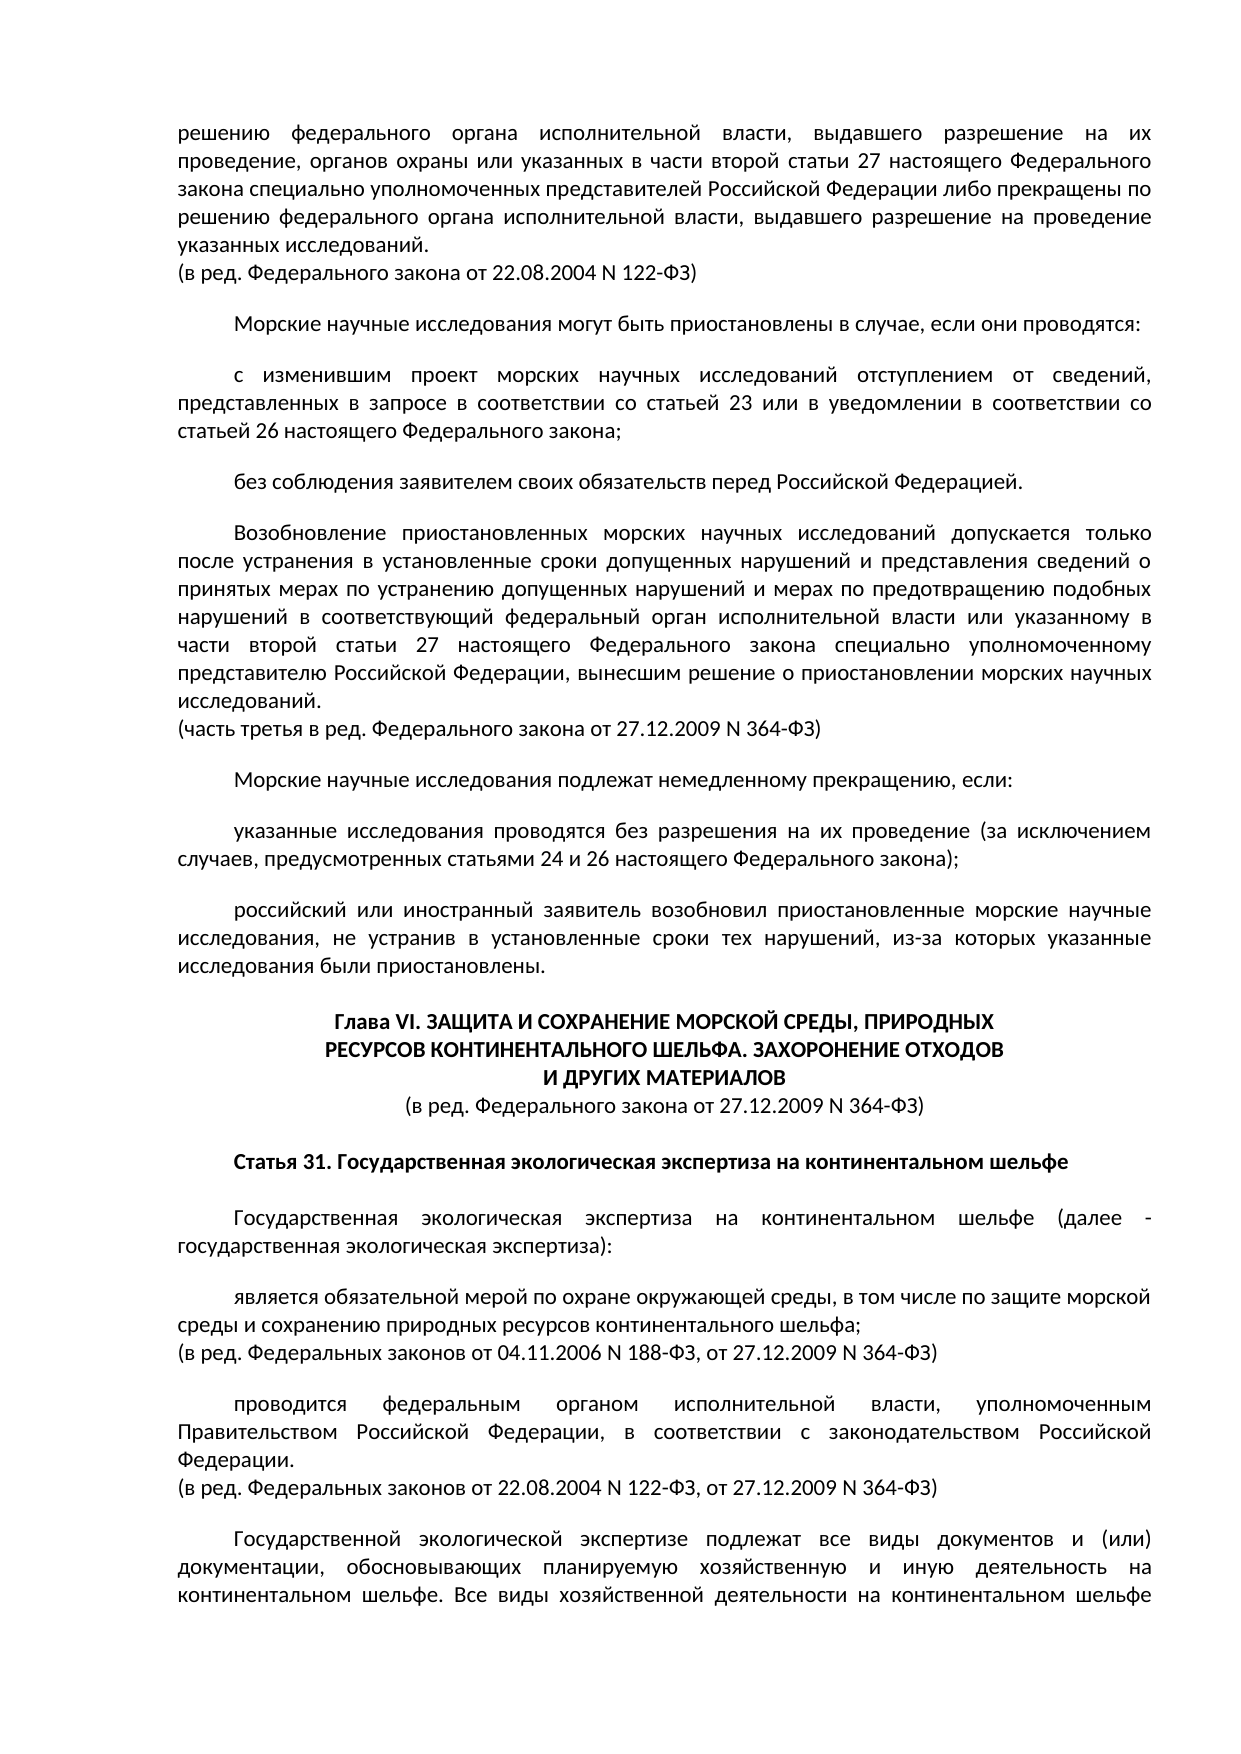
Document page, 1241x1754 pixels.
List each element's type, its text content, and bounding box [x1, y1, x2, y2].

text (часть третья в ред. Федерального закона от 27.12.2009 N 364-ФЗ) [177, 714, 1152, 742]
text (в ред. Федеральных законов от 04.11.2006 N 188-ФЗ, от 27.12.2009 N 364-ФЗ) [177, 1338, 1152, 1366]
text с изменившим проект морских научных исследований отступлением от сведений, представленных в запросе в соответствии со статьей 23 или в уведомлении в соответствии со статьей 26 настоящего Федерального закона; [177, 360, 1152, 444]
text Морские научные исследования подлежат немедленному прекращению, если: [177, 765, 1152, 793]
text Возобновление приостановленных морских научных исследований допускается только после устранения в установленные сроки допущенных нарушений и представления сведений о принятых мерах по устранению допущенных нарушений и мерах по предотвращению подобных нарушений в соответствующий федеральный орган исполнительной власти или указанному в части второй статьи 27 настоящего Федерального закона специально уполномоченному представителю Российской Федерации, вынесшим решение о приостановлении морских научных исследований. [177, 518, 1152, 714]
text Государственная экологическая экспертиза на континентальном шельфе (далее - государственная экологическая экспертиза): [177, 1203, 1152, 1259]
title Глава VI. ЗАЩИТА И СОХРАНЕНИЕ МОРСКОЙ СРЕДЫ, ПРИРОДНЫХ [177, 1007, 1152, 1035]
text является обязательной мерой по охране окружающей среды, в том числе по защите морской среды и сохранению природных ресурсов континентального шельфа; [177, 1282, 1152, 1338]
text проводится федеральным органом исполнительной власти, уполномоченным Правительством Российской Федерации, в соответствии с законодательством Российской Федерации. [177, 1389, 1152, 1473]
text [177, 1524, 1152, 1608]
text без соблюдения заявителем своих обязательств перед Российской Федерацией. [177, 467, 1152, 495]
text (в ред. Федерального закона от 27.12.2009 N 364-ФЗ) [177, 1091, 1152, 1119]
title РЕСУРСОВ КОНТИНЕНТАЛЬНОГО ШЕЛЬФА. ЗАХОРОНЕНИЕ ОТХОДОВ [177, 1035, 1152, 1063]
title Статья 31. Государственная экологическая экспертиза на континентальном шельфе [177, 1147, 1152, 1175]
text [177, 118, 1152, 258]
text (в ред. Федерального закона от 22.08.2004 N 122-ФЗ) [177, 258, 1152, 286]
text Морские научные исследования могут быть приостановлены в случае, если они проводятся: [177, 309, 1152, 337]
text (в ред. Федеральных законов от 22.08.2004 N 122-ФЗ, от 27.12.2009 N 364-ФЗ) [177, 1473, 1152, 1501]
title И ДРУГИХ МАТЕРИАЛОВ [177, 1063, 1152, 1091]
text российский или иностранный заявитель возобновил приостановленные морские научные исследования, не устранив в установленные сроки тех нарушений, из-за которых указанные исследования были приостановлены. [177, 895, 1152, 979]
text указанные исследования проводятся без разрешения на их проведение (за исключением случаев, предусмотренных статьями 24 и 26 настоящего Федерального закона); [177, 816, 1152, 872]
